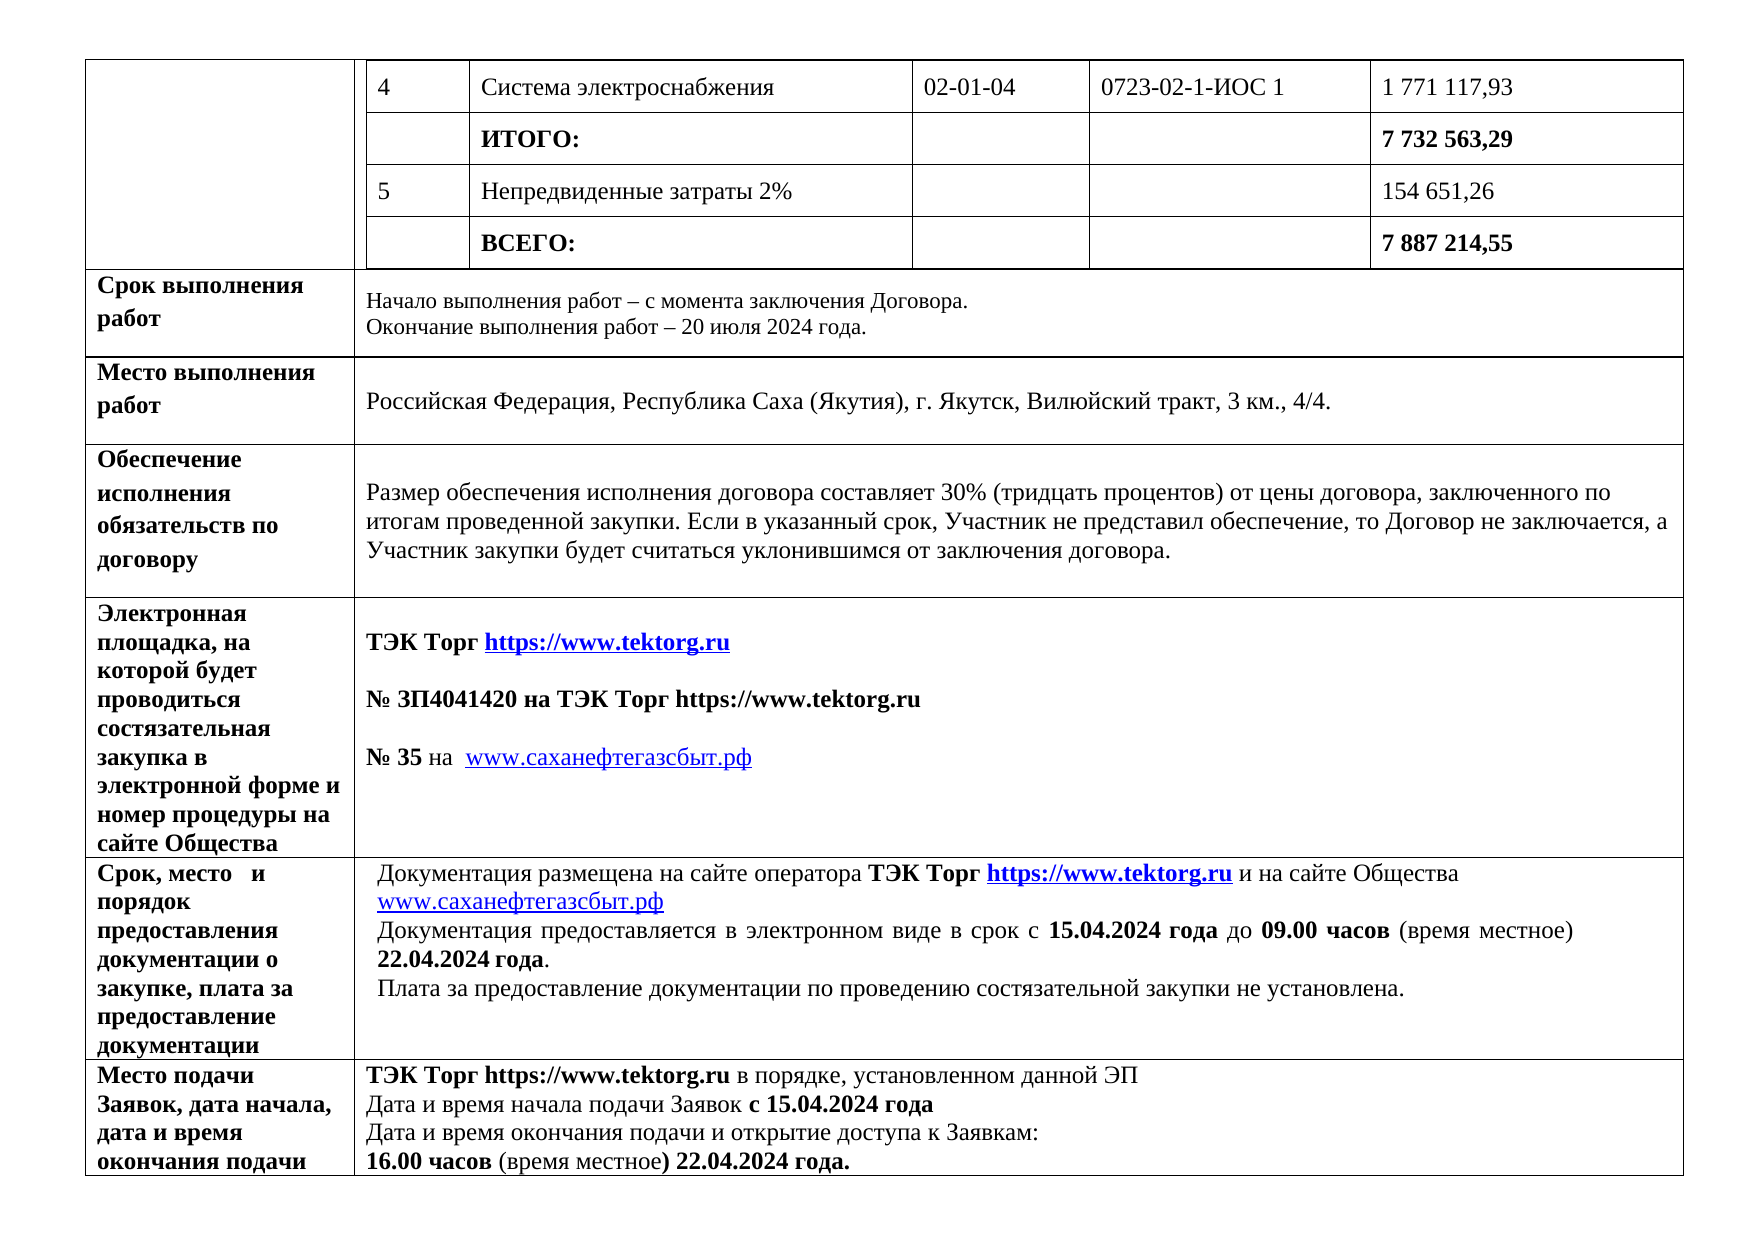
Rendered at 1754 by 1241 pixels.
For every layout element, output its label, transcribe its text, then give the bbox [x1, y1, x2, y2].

table_cell [1090, 165, 1370, 216]
table_cell Обеспечение исполнения обязательств по договору [86, 445, 354, 597]
table_cell [1371, 113, 1683, 164]
table_cell [1371, 61, 1683, 112]
table_cell [1090, 113, 1370, 164]
table_cell Место выполнения работ [86, 358, 354, 443]
table_cell [367, 113, 469, 164]
table_cell [470, 113, 912, 164]
table_cell [913, 61, 1089, 112]
table_cell [367, 217, 469, 268]
table_cell [470, 217, 912, 268]
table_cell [86, 1060, 354, 1175]
table_cell [470, 61, 912, 112]
table_cell Начало выполнения работ – с момента заключения Договора. Окончание выполнения работ – 20 июля 2024 года. [355, 270, 1683, 356]
table_cell [367, 165, 469, 216]
table_cell [913, 113, 1089, 164]
table_cell Российская Федерация, Республика Саха (Якутия), г. Якутск, Вилюйский тракт, 3 км., 4/4. [355, 358, 1683, 443]
table_cell [1371, 165, 1683, 216]
table_cell [913, 217, 1089, 268]
table_cell [355, 858, 1683, 1059]
table_cell [367, 61, 469, 112]
table_cell [1090, 61, 1370, 112]
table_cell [86, 60, 354, 269]
table_cell [1090, 217, 1370, 268]
table_cell [913, 165, 1089, 216]
table_cell Срок, место и порядок предоставления документации о закупке, плата за предоставление документации [86, 858, 354, 1059]
table_cell [470, 165, 912, 216]
table_cell ТЭК Торг https://www.tektorg.ru № ЗП4041420 на ТЭК Торг https://www.tektorg.ru № 35 на www.саханефтегазсбыт.рф [355, 598, 1683, 857]
table_cell [355, 60, 366, 269]
table_cell Электронная площадка, на которой будет проводиться состязательная закупка в электронной форме и номер процедуры на сайте Общества [86, 598, 354, 857]
table_cell [1371, 217, 1683, 268]
table_cell Размер обеспечения исполнения договора составляет 30% (тридцать процентов) от цены договора, заключенного по итогам проведенной закупки. Если в указанный срок, Участник не представил обеспечение, то Договор не заключается, а Участник закупки будет считаться уклонившимся от заключения договора. [355, 445, 1683, 597]
table_cell Срок выполнения работ [86, 270, 354, 356]
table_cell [355, 1060, 1683, 1175]
